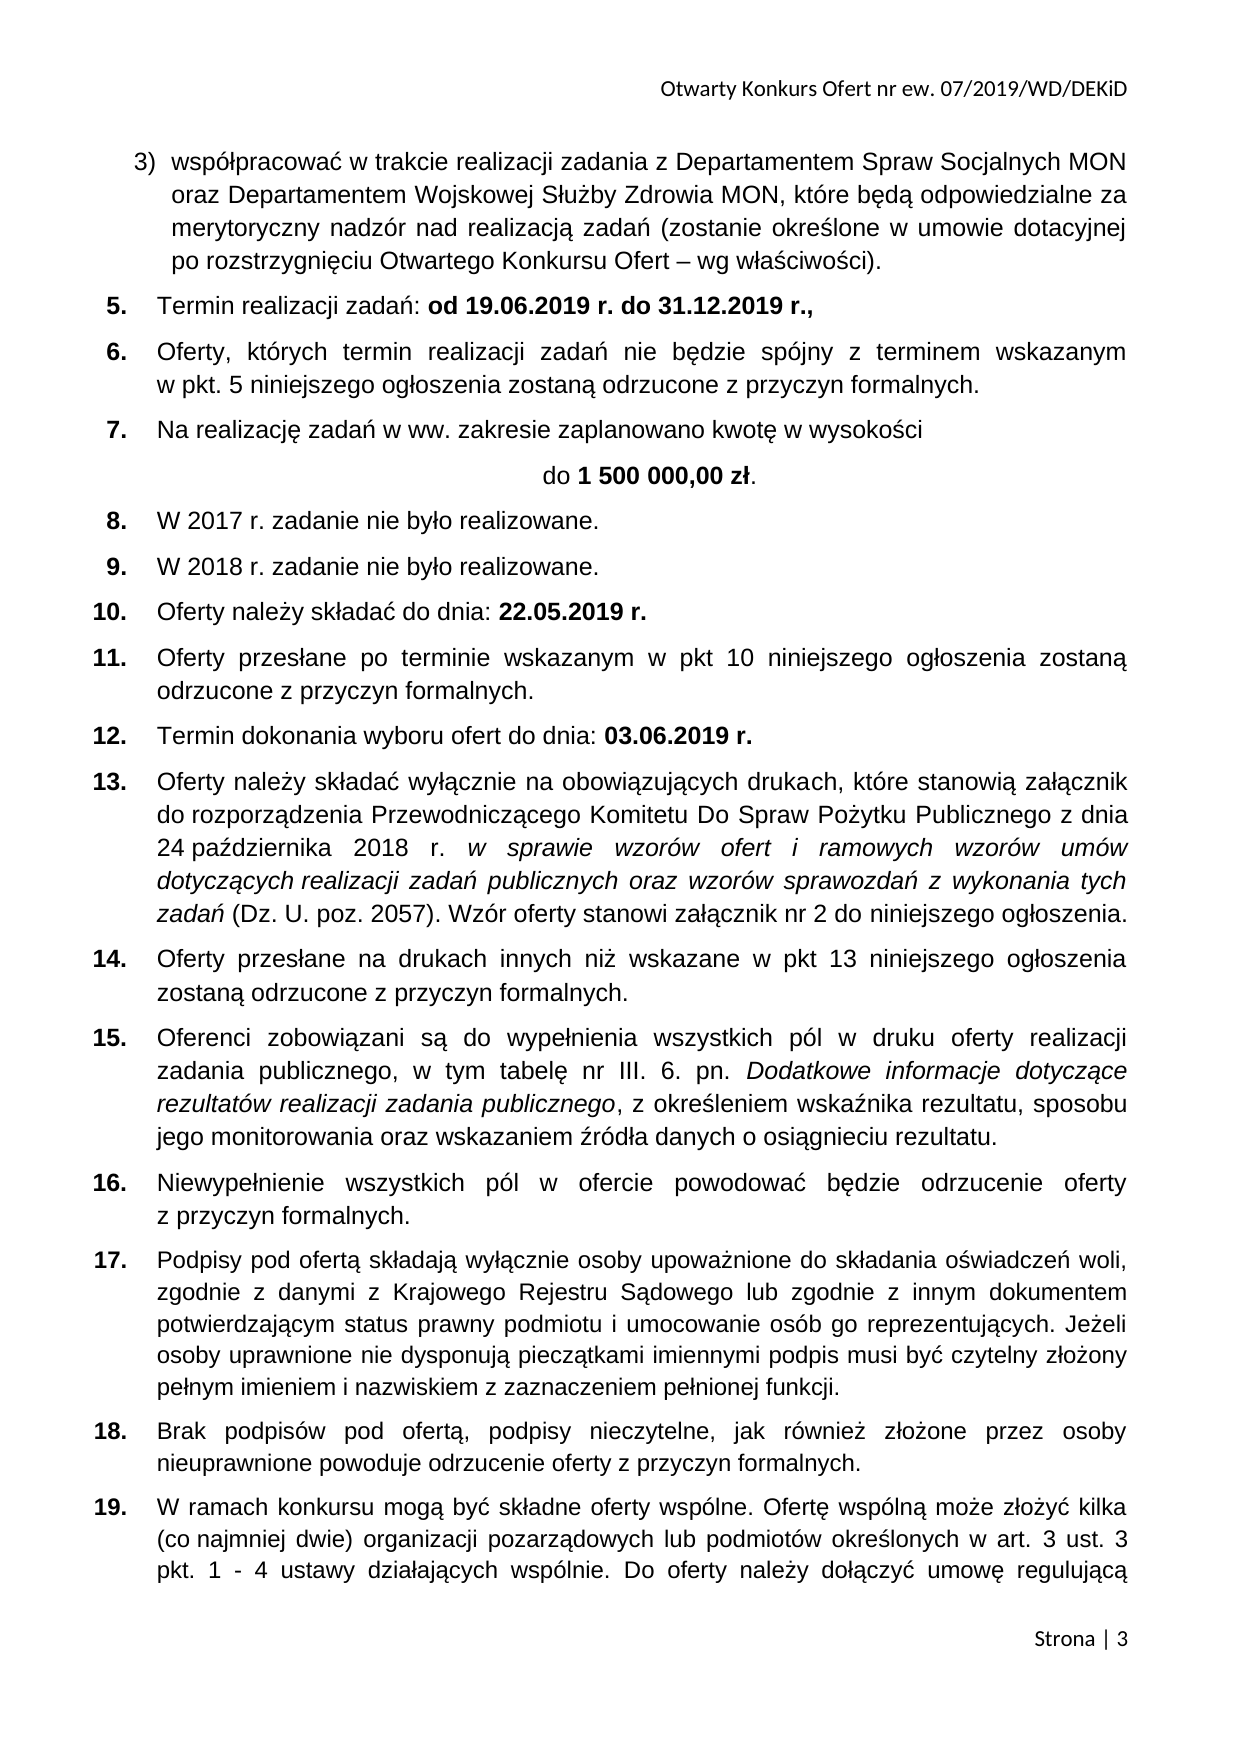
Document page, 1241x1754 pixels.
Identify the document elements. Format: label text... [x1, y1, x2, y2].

list Oferty, których termin realizacji zadań nie będzie spójny z terminem wskazanym w pkt. 5 niniejszego ogłoszenia zostaną odrzucone z przyczyn formalnych. [127, 337, 1128, 398]
list Oferty przesłane na drukach innych niż wskazane w pkt 13 niniejszego ogłoszenia zostaną odrzucone z przyczyn formalnych. [127, 944, 1128, 1006]
text do 1 500 000,00 zł. [171, 461, 1128, 489]
list Termin realizacji zadań: od 19.06.2019 r. do 31.12.2019 r., [127, 291, 1128, 320]
list Brak podpisów pod ofertą, podpisy nieczytelne, jak również złożone przez osoby nieuprawnione powoduje odrzucenie oferty z przyczyn formalnych. [127, 1417, 1128, 1476]
list Termin dokonania wyboru ofert do dnia: 03.06.2019 r. [127, 721, 1128, 750]
list Oferty przesłane po terminie wskazanym w pkt 10 niniejszego ogłoszenia zostaną odrzucone z przyczyn formalnych. [127, 643, 1128, 704]
list Podpisy pod ofertą składają wyłącznie osoby upoważnione do składania oświadczeń woli, zgodnie z danymi z Krajowego Rejestru Sądowego lub zgodnie z innym dokumentem potwierdzającym status prawny podmiotu i umocowanie osób go reprezentujących. Jeżeli osoby uprawnione nie dysponują pieczątkami imiennymi podpis musi być czytelny złożony pełnym imieniem i nazwiskiem z zaznaczeniem pełnionej funkcji. [127, 1246, 1128, 1400]
list W 2018 r. zadanie nie było realizowane. [127, 552, 1128, 581]
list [127, 1493, 1128, 1584]
list Na realizację zadań w ww. zakresie zaplanowano kwotę w wysokości [127, 415, 1128, 444]
list współpracować w trakcie realizacji zadania z Departamentem Spraw Socjalnych MON oraz Departamentem Wojskowej Służby Zdrowia MON, które będą odpowiedzialne za merytoryczny nadzór nad realizacją zadań (zostanie określone w umowie dotacyjnej po rozstrzygnięciu Otwartego Konkursu Ofert – wg właściwości). [134, 147, 1128, 274]
list Oferenci zobowiązani są do wypełnienia wszystkich pól w druku oferty realizacji zadania publicznego, w tym tabelę nr III. 6. pn. Dodatkowe informacje dotyczące rezultatów realizacji zadania publicznego, z określeniem wskaźnika rezultatu, sposobu jego monitorowania oraz wskazaniem źródła danych o osiągnieciu rezultatu. [127, 1023, 1128, 1151]
list W 2017 r. zadanie nie było realizowane. [127, 506, 1128, 535]
list Niewypełnienie wszystkich pól w ofercie powodować będzie odrzucenie oferty z przyczyn formalnych. [127, 1168, 1128, 1229]
list Oferty należy składać do dnia: 22.05.2019 r. [127, 597, 1128, 626]
list Oferty należy składać wyłącznie na obowiązujących drukach, które stanowią załącznik do rozporządzenia Przewodniczącego Komitetu Do Spraw Pożytku Publicznego z dnia 24 października 2018 r. w sprawie wzorów ofert i ramowych wzorów umów dotyczących realizacji zadań publicznych oraz wzorów sprawozdań z wykonania tych zadań (Dz. U. poz. 2057). Wzór oferty stanowi załącznik nr 2 do niniejszego ogłoszenia. [127, 767, 1128, 928]
